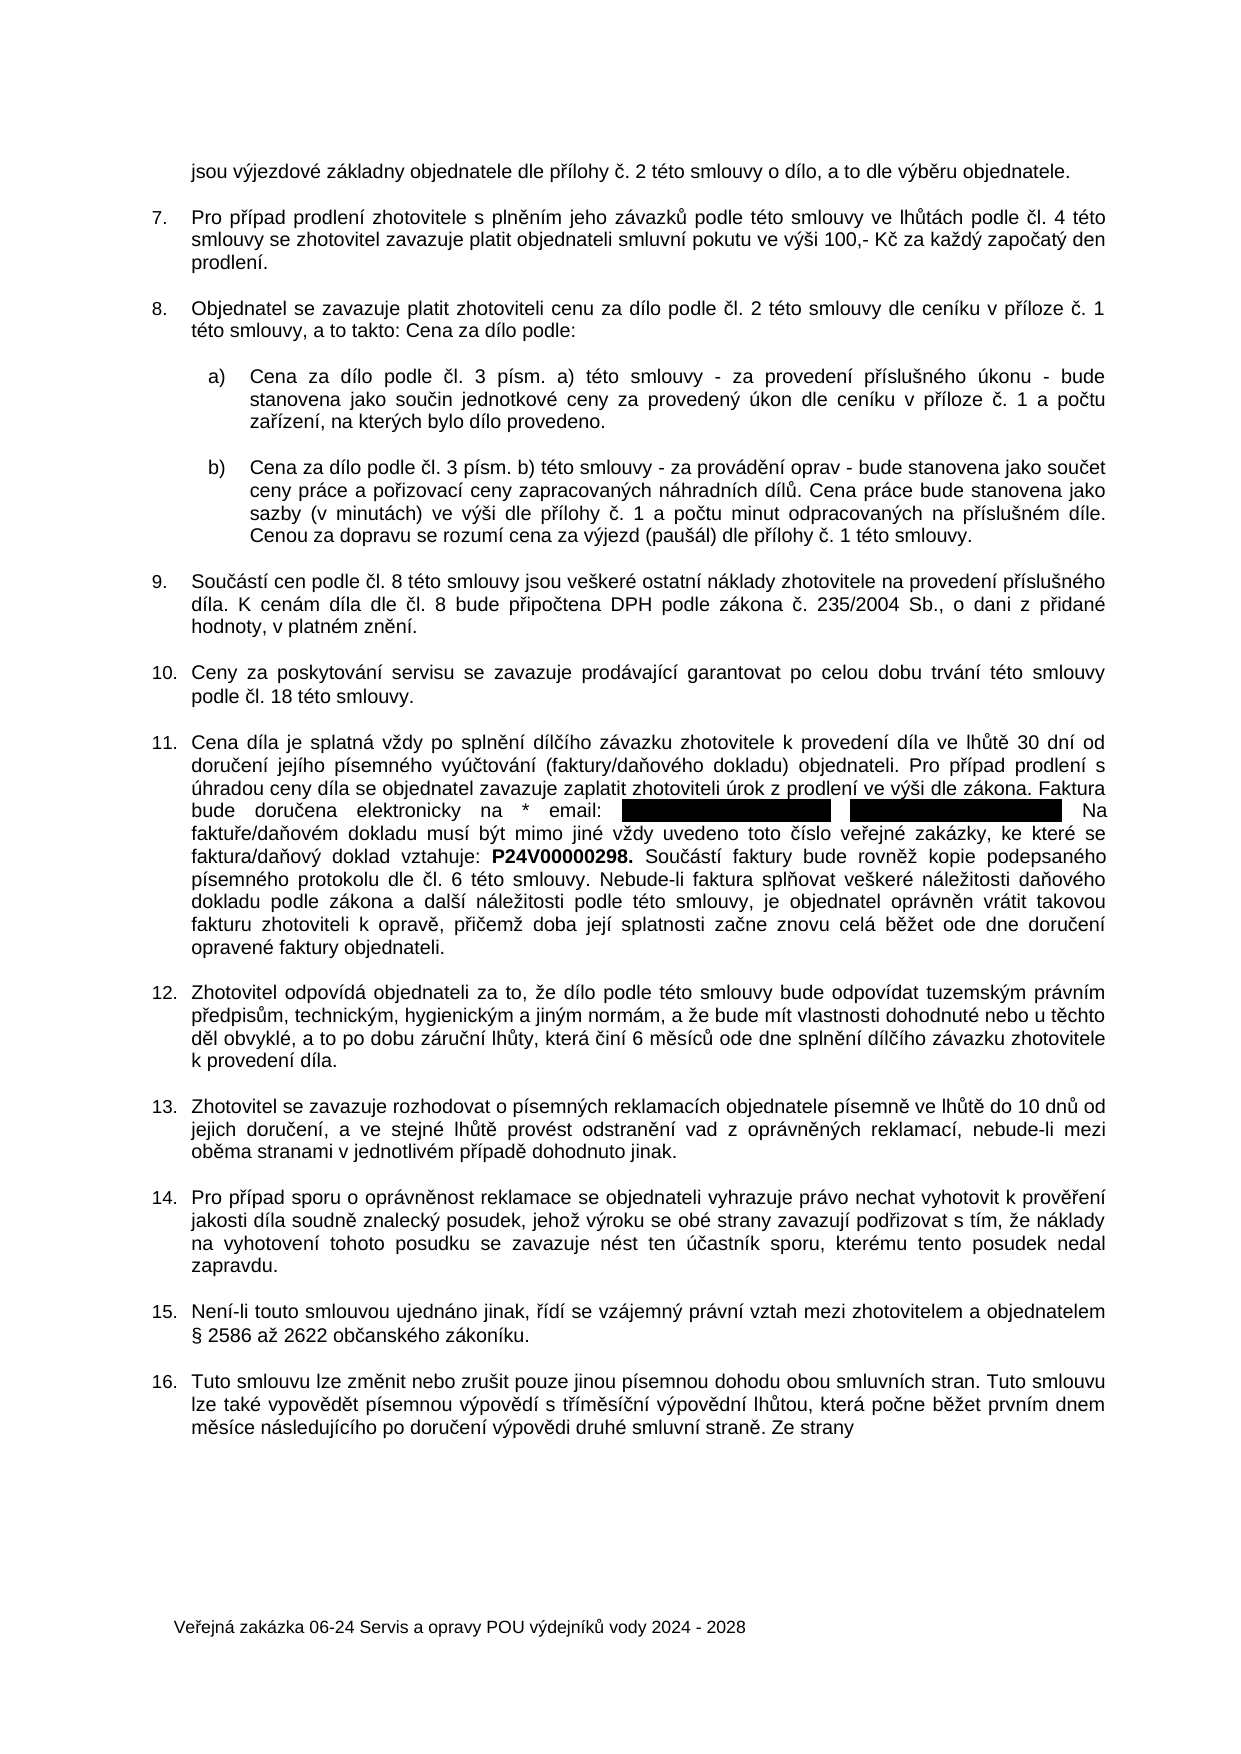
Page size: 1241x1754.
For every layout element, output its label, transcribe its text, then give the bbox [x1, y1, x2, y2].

list Cena za dílo podle čl. 3 písm. b) této smlouvy - za provádění oprav - bude stanovena jako součet ceny práce a pořizovací ceny zapracovaných náhradních dílů. Cena práce bude stanovena jako sazby (v minutách) ve výši dle přílohy č. 1 a počtu minut odpracovaných na příslušném díle. Cenou za dopravu se rozumí cena za výjezd (paušál) dle přílohy č. 1 této smlouvy. [208, 456, 1107, 547]
list Zhotovitel se zavazuje rozhodovat o písemných reklamacích objednatele písemně ve lhůtě do 10 dnů od jejich doručení, a ve stejné lhůtě provést odstranění vad z oprávněných reklamací, nebude-li mezi oběma stranami v jednotlivém případě dohodnuto jinak. [152, 1095, 1107, 1163]
list Zhotovitel odpovídá objednateli za to, že dílo podle této smlouvy bude odpovídat tuzemským právním předpisům, technickým, hygienickým a jiným normám, a že bude mít vlastnosti dohodnuté nebo u těchto děl obvyklé, a to po dobu záruční lhůty, která činí 6 měsíců ode dne splnění dílčího závazku zhotovitele k provedení díla. [152, 981, 1107, 1072]
list Cena za dílo podle čl. 3 písm. a) této smlouvy - za provedení příslušného úkonu - bude stanovena jako součin jednotkové ceny za provedený úkon dle ceníku v příloze č. 1 a počtu zařízení, na kterých bylo dílo provedeno. [208, 365, 1107, 433]
list Cena díla je splatná vždy po splnění dílčího závazku zhotovitele k provedení díla ve lhůtě 30 dní od doručení jejího písemného vyúčtování (faktury/daňového dokladu) objednateli. Pro případ prodlení s úhradou ceny díla se objednatel zavazuje zaplatit zhotoviteli úrok z prodlení ve výši dle zákona. Faktura bude doručena elektronicky na * email: ...................................​.. ​...................................... Na faktuře/daňovém dokladu musí být mimo jiné vždy uvedeno toto číslo veřejné zakázky, ke které se faktura/daňový doklad vztahuje: P24V00000298. Součástí faktury bude rovněž kopie podepsaného písemného protokolu dle čl. 6 této smlouvy. Nebude-li faktura splňovat veškeré náležitosti daňového dokladu podle zákona a další náležitosti podle této smlouvy, je objednatel oprávněn vrátit takovou fakturu zhotoviteli k opravě, přičemž doba její splatnosti začne znovu celá běžet ode dne doručení opravené faktury objednateli. [152, 731, 1107, 958]
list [152, 1370, 1107, 1438]
list Není-li touto smlouvou ujednáno jinak, řídí se vzájemný právní vztah mezi zhotovitelem a objednatelem § 2586 až 2622 občanského zákoníku. [152, 1300, 1107, 1346]
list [152, 160, 1107, 183]
list Součástí cen podle čl. 8 této smlouvy jsou veškeré ostatní náklady zhotovitele na provedení příslušného díla. K cenám díla dle čl. 8 bude připočtena DPH podle zákona č. 235/2004 Sb., o dani z přidané hodnoty, v platném znění. [152, 570, 1107, 638]
list Objednatel se zavazuje platit zhotoviteli cenu za dílo podle čl. 2 této smlouvy dle ceníku v příloze č. 1 této smlouvy, a to takto: Cena za dílo podle: [152, 297, 1107, 342]
list Pro případ prodlení zhotovitele s plněním jeho závazků podle této smlouvy ve lhůtách podle čl. 4 této smlouvy se zhotovitel zavazuje platit objednateli smluvní pokutu ve výši 100,- Kč za každý započatý den prodlení. [152, 206, 1107, 274]
list Ceny za poskytování servisu se zavazuje prodávající garantovat po celou dobu trvání této smlouvy podle čl. 18 této smlouvy. [152, 661, 1107, 707]
list Pro případ sporu o oprávněnost reklamace se objednateli vyhrazuje právo nechat vyhotovit k prověření jakosti díla soudně znalecký posudek, jehož výroku se obé strany zavazují podřizovat s tím, že náklady na vyhotovení tohoto posudku se zavazuje nést ten účastník sporu, kterému tento posudek nedal zapravdu. [152, 1186, 1107, 1277]
